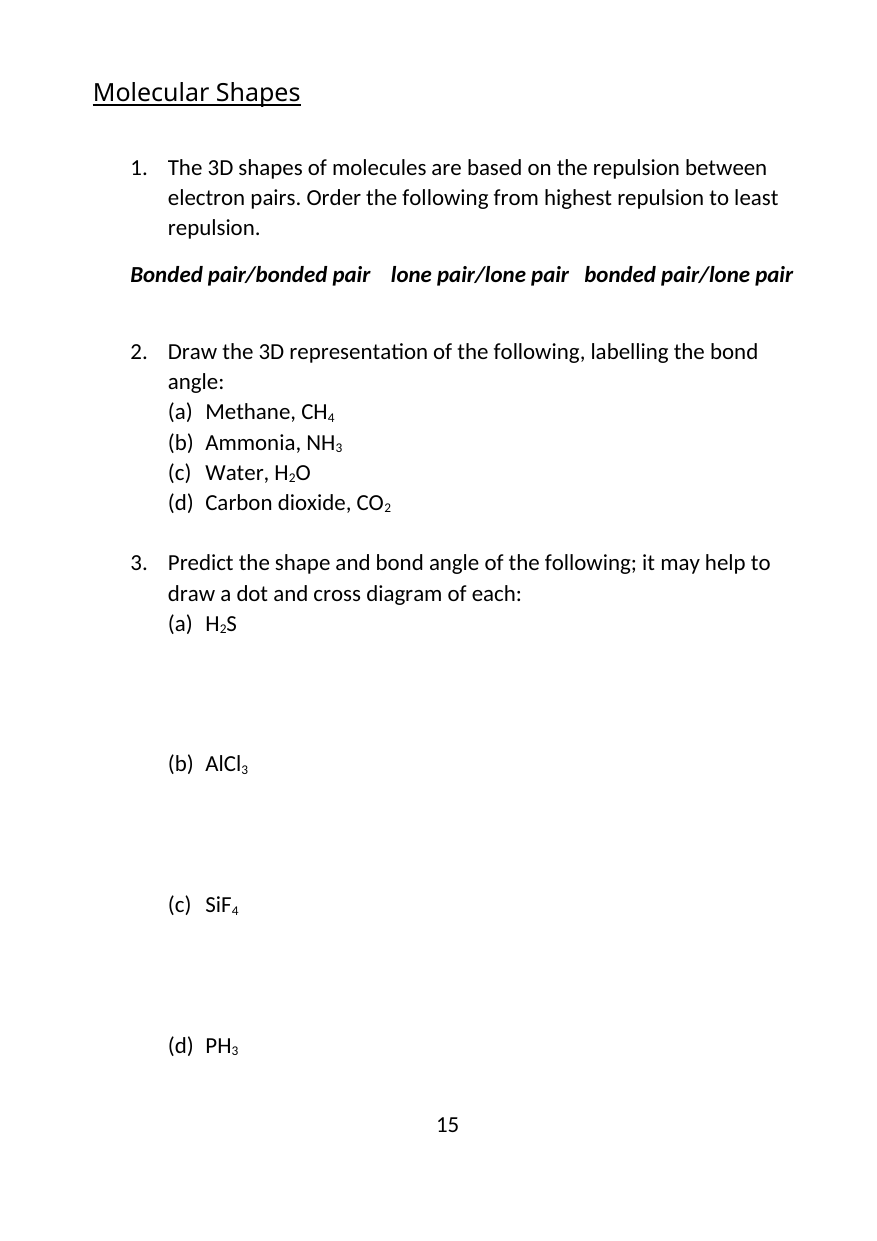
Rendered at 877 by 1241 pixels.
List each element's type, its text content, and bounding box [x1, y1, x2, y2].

list The 3D shapes of molecules are based on the repulsion between electron pairs. Order the following from highest repulsion to least repulsion. [130, 153, 802, 241]
list Methane, CH4 [168, 397, 802, 426]
list SiF4 [168, 890, 802, 918]
list Predict the shape and bond angle of the following; it may help to draw a dot and cross diagram of each: [130, 548, 802, 607]
list AlCl3 [168, 749, 802, 778]
list Carbon dioxide, CO2 [168, 488, 802, 516]
list Ammonia, NH3 [168, 428, 802, 456]
list Draw the 3D representation of the following, labelling the bond angle: [130, 337, 802, 395]
subtitle Molecular Shapes [93, 75, 802, 109]
list H2S [168, 609, 802, 637]
text Bonded pair/bonded pair lone pair/lone pair bonded pair/lone pair [130, 260, 802, 288]
list PH3 [168, 1031, 802, 1059]
list Water, H2O [168, 458, 802, 486]
